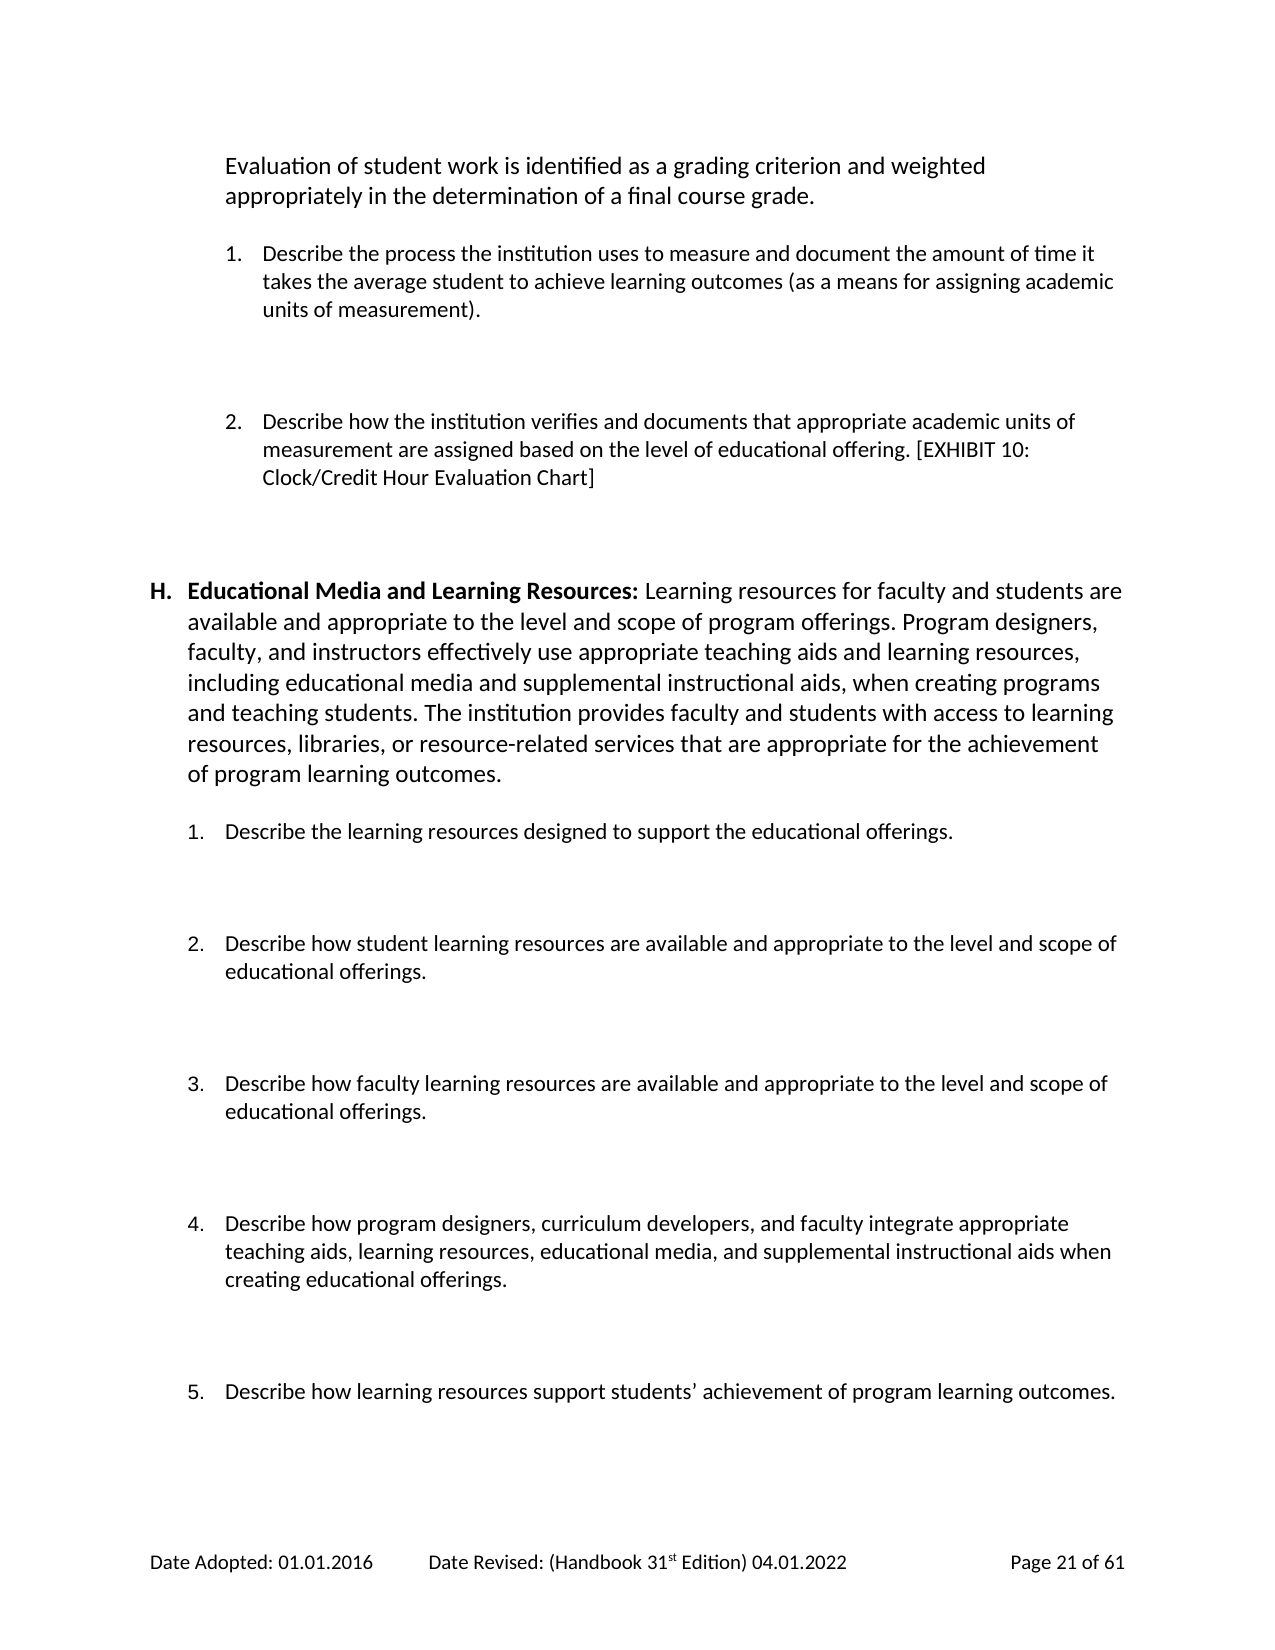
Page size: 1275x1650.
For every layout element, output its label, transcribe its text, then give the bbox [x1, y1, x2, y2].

list Describe how the institution verifies and documents that appropriate academic units of measurement are assigned based on the level of educational offering. [EXHIBIT 10: Clock/Credit Hour Evaluation Chart] [225, 407, 1125, 491]
list Describe how student learning resources are available and appropriate to the level and scope of educational offerings. [187, 929, 1125, 1069]
list Describe how learning resources support students’ achievement of program learning outcomes. [187, 1377, 1125, 1433]
list Describe the process the institution uses to measure and document the amount of time it takes the average student to achieve learning outcomes (as a means for assigning academic units of measurement). [225, 239, 1125, 407]
list Describe how faculty learning resources are available and appropriate to the level and scope of educational offerings. [187, 1069, 1125, 1209]
list Describe how program designers, curriculum developers, and faculty integrate appropriate teaching aids, learning resources, educational media, and supplemental instructional aids when creating educational offerings. [187, 1209, 1125, 1377]
list Educational Media and Learning Resources: Learning resources for faculty and students are available and appropriate to the level and scope of program offerings. Program designers, faculty, and instructors effectively use appropriate teaching aids and learning resources, including educational media and supplemental instructional aids, when creating programs and teaching students. The institution provides faculty and students with access to learning resources, libraries, or resource-related services that are appropriate for the achievement of program learning outcomes. [150, 575, 1125, 789]
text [225, 150, 1125, 211]
list Describe the learning resources designed to support the educational offerings. [187, 817, 1125, 929]
